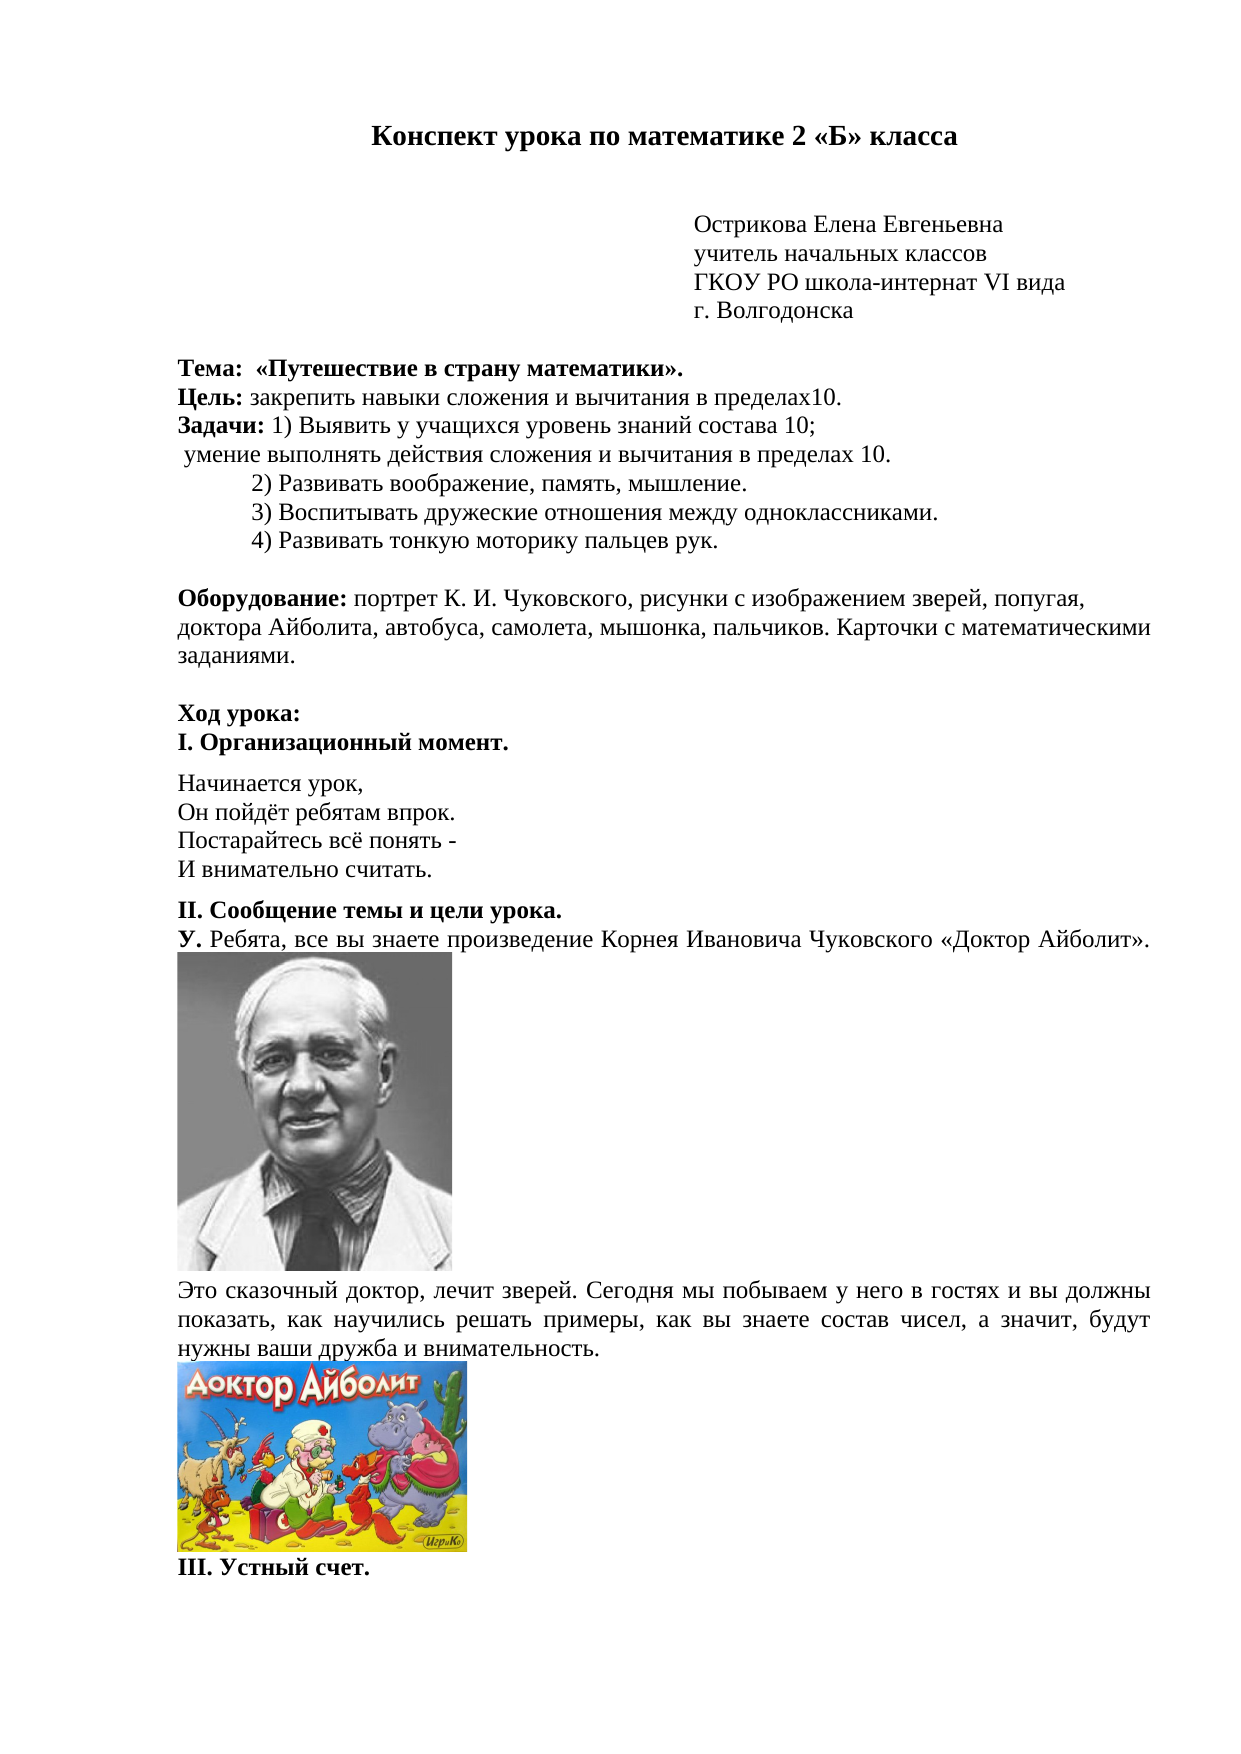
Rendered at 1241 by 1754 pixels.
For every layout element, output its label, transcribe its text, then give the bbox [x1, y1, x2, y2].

text 3) Воспитывать дружеские отношения между одноклассниками. [177, 497, 1152, 525]
text II. Сообщение темы и цели урока. [177, 895, 1152, 924]
text I. Организационный момент. [177, 727, 1152, 755]
text Конспект урока по математике 2 «Б» класса [177, 118, 1152, 152]
text умение выполнять действия сложения и вычитания в пределах 10. [177, 439, 1152, 468]
text Начинается урок, Он пойдёт ребятам впрок. Постарайтесь всё понять - И внимательно считать. [177, 768, 1152, 883]
text Это сказочный доктор, лечит зверей. Сегодня мы побываем у него в гостях и вы должны показать, как научились решать примеры, как вы знаете состав чисел, а значит, будут нужны ваши дружба и внимательность. [177, 1276, 1152, 1362]
text 2) Развивать воображение, память, мышление. [177, 468, 1152, 497]
text III. Устный счет. [177, 1552, 1152, 1581]
text Оборудование: портрет К. И. Чуковского, рисунки с изображением зверей, попугая, доктора Айболита, автобуса, самолета, мышонка, пальчиков. Карточки с математическими заданиями. [177, 583, 1152, 669]
text Цель: закрепить навыки сложения и вычитания в пределах10. [177, 382, 1152, 410]
text учитель начальных классов [693, 238, 1152, 267]
text Тема: «Путешествие в страну математики». [177, 353, 1152, 382]
text ГКОУ РО школа-интернат VI вида [693, 267, 1152, 295]
text Острикова Елена Евгеньевна [693, 209, 1152, 238]
text Задачи: 1) Выявить у учащихся уровень знаний состава 10; [177, 410, 1152, 439]
picture [177, 1361, 468, 1552]
text Ход урока: [177, 698, 1152, 727]
text 4) Развивать тонкую моторику пальцев рук. [177, 525, 1152, 554]
picture [177, 952, 453, 1271]
text г. Волгодонска [693, 295, 1152, 324]
